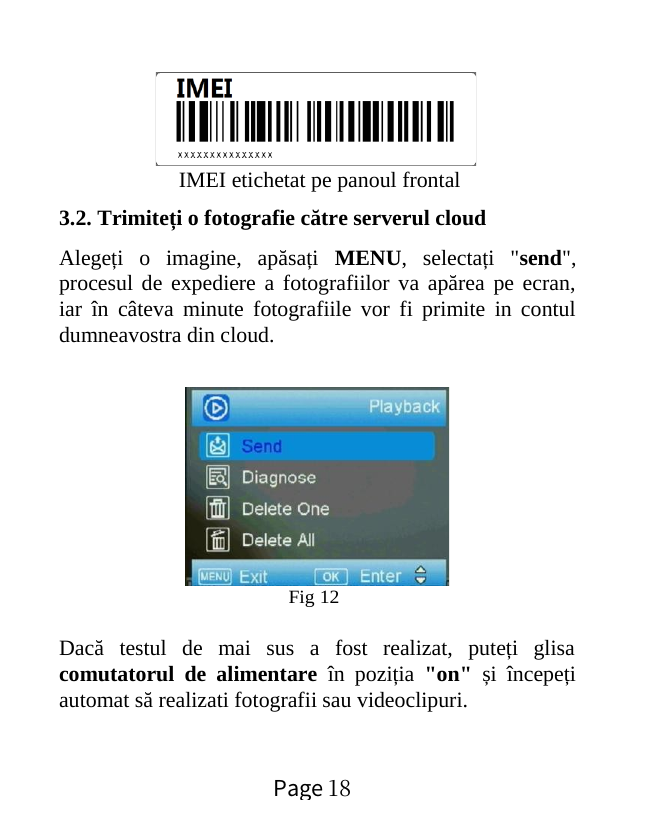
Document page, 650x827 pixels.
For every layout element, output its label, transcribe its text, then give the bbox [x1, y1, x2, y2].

picture [155, 72, 477, 166]
text IMEI etichetat pe panoul frontal [33, 167, 606, 192]
text Alegeți o imagine, apăsați MENU, selectați "send", procesul de expediere a fotografiilor va apărea pe ecran, iar în câteva minute fotografiile vor fi primite in contul dumneavostra din cloud. [59, 244, 576, 347]
text Fig 12 [90, 586, 538, 607]
text Dacă testul de mai sus a fost realizat, puteți glisa comutatorul de alimentare în poziția "on" și începeți automat să realizati fotografii sau videoclipuri. [59, 635, 576, 712]
picture [185, 387, 450, 586]
text 3.2. Trimiteți o fotografie către serverul cloud [59, 205, 576, 230]
